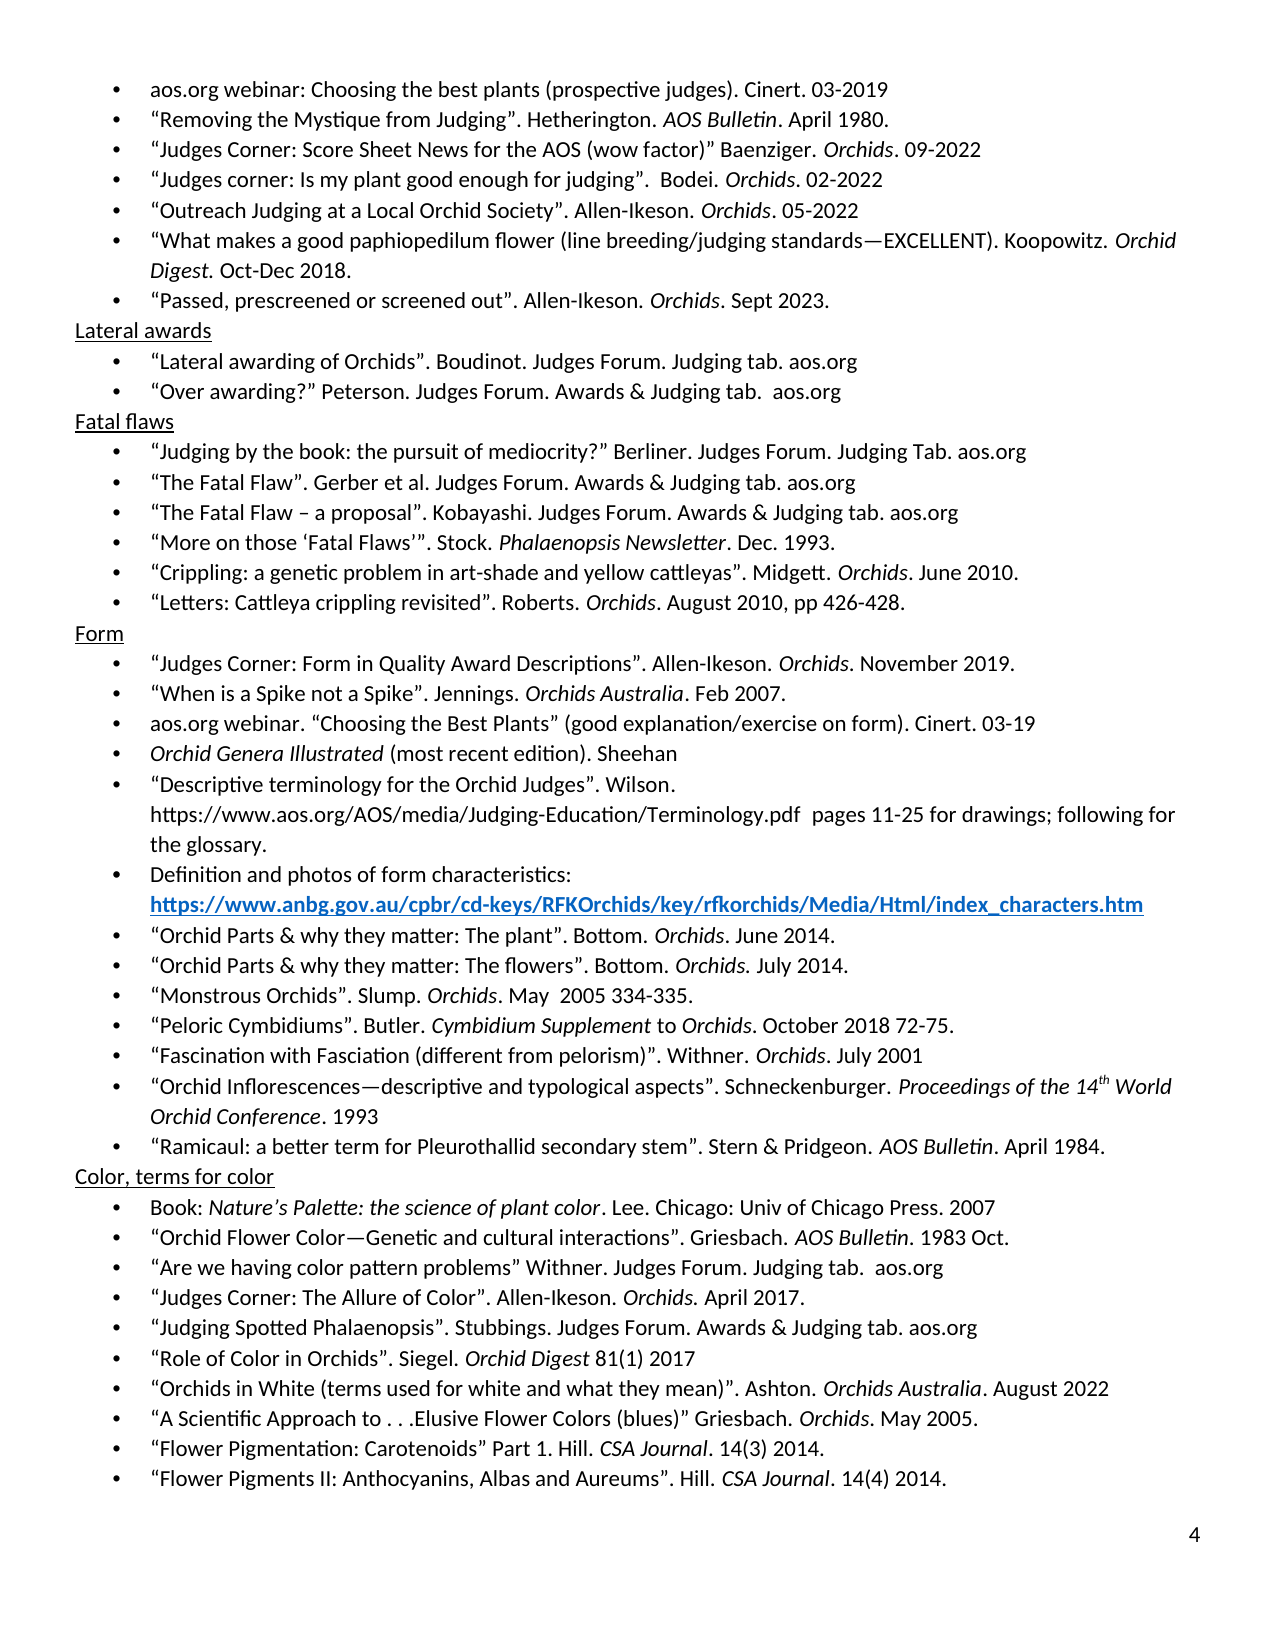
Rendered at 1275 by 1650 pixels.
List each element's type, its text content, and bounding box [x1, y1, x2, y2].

list “A Scientific Approach to . . .Elusive Flower Colors (blues)” Griesbach. Orchids. May 2005. [112, 1404, 1200, 1432]
list aos.org webinar: Choosing the best plants (prospective judges). Cinert. 03-2019 [112, 75, 1200, 103]
list “Removing the Mystique from Judging”. Hetherington. AOS Bulletin. April 1980. [112, 105, 1200, 133]
list “What makes a good paphiopedilum flower (line breeding/judging standards—EXCELLENT). Koopowitz. Orchid Digest. Oct-Dec 2018. [112, 226, 1200, 284]
list “Peloric Cymbidiums”. Butler. Cymbidium Supplement to Orchids. October 2018 72-75. [112, 1011, 1200, 1039]
list Orchid Genera Illustrated (most recent edition). Sheehan [112, 739, 1200, 768]
list “Orchids in White (terms used for white and what they mean)”. Ashton. Orchids Australia. August 2022 [112, 1374, 1200, 1402]
list “The Fatal Flaw – a proposal”. Kobayashi. Judges Forum. Awards & Judging tab. aos.org [112, 498, 1200, 526]
list “Fascination with Fasciation (different from pelorism)”. Withner. Orchids. July 2001 [112, 1042, 1200, 1070]
list “Judges Corner: The Allure of Color”. Allen-Ikeson. Orchids. April 2017. [112, 1283, 1200, 1311]
list “Are we having color pattern problems” Withner. Judges Forum. Judging tab. aos.org [112, 1253, 1200, 1281]
list aos.org webinar. “Choosing the Best Plants” (good explanation/exercise on form). Cinert. 03-19 [112, 709, 1200, 737]
list “Descriptive terminology for the Orchid Judges”. Wilson. https://www.aos.org/AOS/media/Judging-Education/Terminology.pdf pages 11-25 for drawings; following for the glossary. [112, 770, 1200, 858]
list “Letters: Cattleya crippling revisited”. Roberts. Orchids. August 2010, pp 426-428. [112, 588, 1200, 617]
list “The Fatal Flaw”. Gerber et al. Judges Forum. Awards & Judging tab. aos.org [112, 468, 1200, 496]
list “Orchid Inflorescences—descriptive and typological aspects”. Schneckenburger. Proceedings of the 14th World Orchid Conference. 1993 [112, 1072, 1200, 1130]
list “Judges corner: Is my plant good enough for judging”. Bodei. Orchids. 02-2022 [112, 166, 1200, 194]
list “Passed, prescreened or screened out”. Allen-Ikeson. Orchids. Sept 2023. [112, 286, 1200, 314]
list “More on those ‘Fatal Flaws’”. Stock. Phalaenopsis Newsletter. Dec. 1993. [112, 528, 1200, 556]
list “Flower Pigmentation: Carotenoids” Part 1. Hill. CSA Journal. 14(3) 2014. [112, 1434, 1200, 1462]
list “Crippling: a genetic problem in art-shade and yellow cattleyas”. Midgett. Orchids. June 2010. [112, 558, 1200, 586]
text Form [75, 619, 1200, 647]
list Definition and photos of form characteristics: https://www.anbg.gov.au/cpbr/cd-keys/RFKOrchids/key/rfkorchids/Media/Html/index_characters.htm [112, 860, 1200, 919]
text Lateral awards [75, 317, 1200, 345]
list Book: Nature’s Palette: the science of plant color. Lee. Chicago: Univ of Chicago Press. 2007 [112, 1193, 1200, 1221]
list “When is a Spike not a Spike”. Jennings. Orchids Australia. Feb 2007. [112, 679, 1200, 707]
list “Orchid Parts & why they matter: The flowers”. Bottom. Orchids. July 2014. [112, 951, 1200, 979]
list “Orchid Flower Color—Genetic and cultural interactions”. Griesbach. AOS Bulletin. 1983 Oct. [112, 1223, 1200, 1251]
list “Judges Corner: Form in Quality Award Descriptions”. Allen-Ikeson. Orchids. November 2019. [112, 649, 1200, 677]
list “Judging by the book: the pursuit of mediocrity?” Berliner. Judges Forum. Judging Tab. aos.org [112, 437, 1200, 466]
text Color, terms for color [75, 1162, 1200, 1191]
text Fatal flaws [75, 407, 1200, 435]
list “Flower Pigments II: Anthocyanins, Albas and Aureums”. Hill. CSA Journal. 14(4) 2014. [112, 1464, 1200, 1493]
list “Lateral awarding of Orchids”. Boudinot. Judges Forum. Judging tab. aos.org [112, 347, 1200, 375]
list “Over awarding?” Peterson. Judges Forum. Awards & Judging tab. aos.org [112, 377, 1200, 405]
list “Judging Spotted Phalaenopsis”. Stubbings. Judges Forum. Awards & Judging tab. aos.org [112, 1313, 1200, 1342]
list “Orchid Parts & why they matter: The plant”. Bottom. Orchids. June 2014. [112, 921, 1200, 949]
list “Outreach Judging at a Local Orchid Society”. Allen-Ikeson. Orchids. 05-2022 [112, 196, 1200, 224]
list “Role of Color in Orchids”. Siegel. Orchid Digest 81(1) 2017 [112, 1344, 1200, 1372]
list “Monstrous Orchids”. Slump. Orchids. May 2005 334-335. [112, 981, 1200, 1009]
list “Ramicaul: a better term for Pleurothallid secondary stem”. Stern & Pridgeon. AOS Bulletin. April 1984. [112, 1132, 1200, 1160]
list “Judges Corner: Score Sheet News for the AOS (wow factor)” Baenziger. Orchids. 09-2022 [112, 135, 1200, 163]
